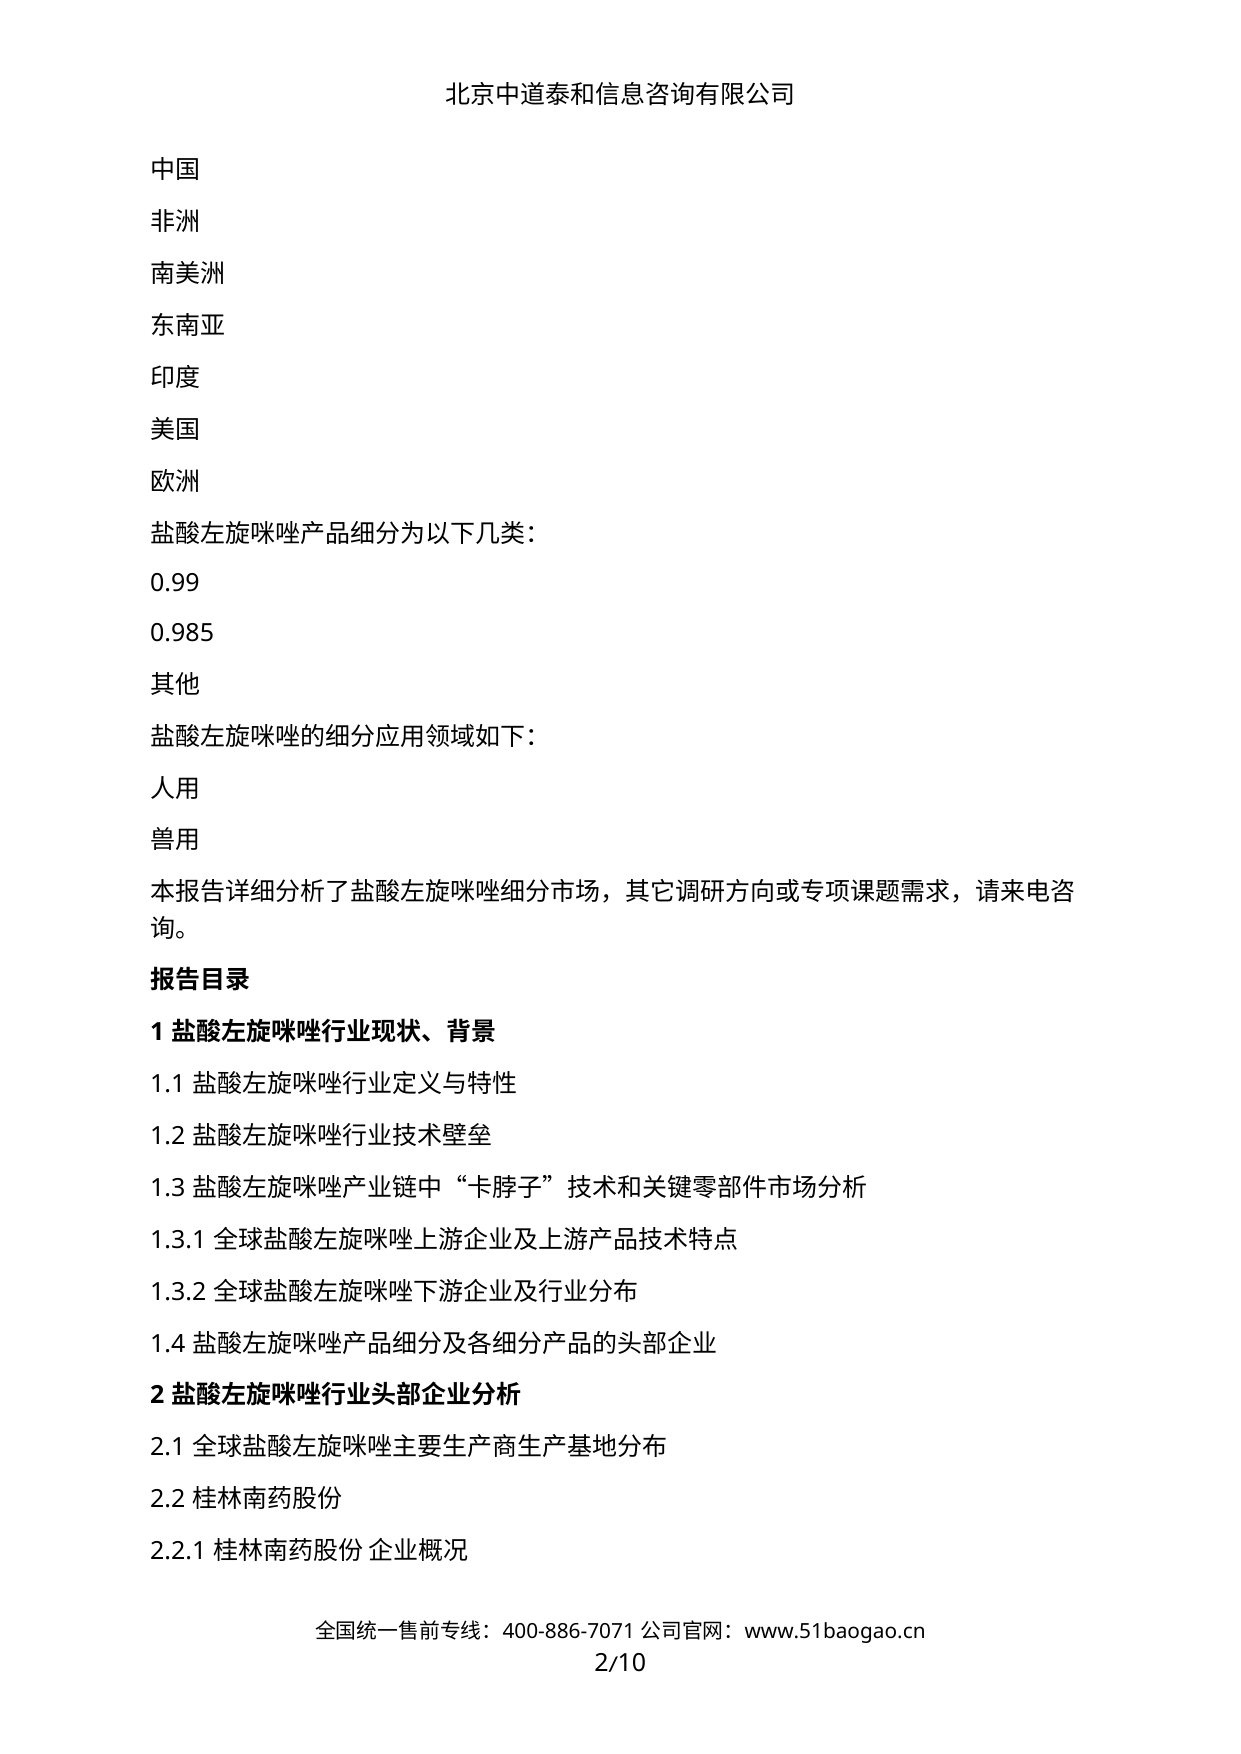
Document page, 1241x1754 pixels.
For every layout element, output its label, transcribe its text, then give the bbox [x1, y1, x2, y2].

text 2.1 全球盐酸左旋咪唑主要生产商生产基地分布 [150, 1427, 1090, 1463]
text 1.4 盐酸左旋咪唑产品细分及各细分产品的头部企业 [150, 1323, 1090, 1359]
text 报告目录 [150, 960, 1090, 996]
text 1.3.1 全球盐酸左旋咪唑上游企业及上游产品技术特点 [150, 1219, 1090, 1256]
text 中国 [150, 150, 1090, 186]
text 1.3.2 全球盐酸左旋咪唑下游企业及行业分布 [150, 1271, 1090, 1307]
text 2.2 桂林南药股份 [150, 1479, 1090, 1515]
text 欧洲 [150, 461, 1090, 497]
text 0.99 [150, 565, 1090, 599]
text 兽用 [150, 820, 1090, 856]
text 1.1 盐酸左旋咪唑行业定义与特性 [150, 1064, 1090, 1100]
text 人用 [150, 768, 1090, 804]
text 印度 [150, 357, 1090, 394]
text 非洲 [150, 202, 1090, 238]
text 东南亚 [150, 306, 1090, 342]
text 1 盐酸左旋咪唑行业现状、背景 [150, 1012, 1090, 1048]
text 南美洲 [150, 254, 1090, 290]
text 盐酸左旋咪唑的细分应用领域如下： [150, 716, 1090, 752]
text 0.985 [150, 615, 1090, 649]
text 美国 [150, 409, 1090, 446]
text 本报告详细分析了盐酸左旋咪唑细分市场，其它调研方向或专项课题需求，请来电咨询。 [150, 872, 1090, 944]
text 2.2.1 桂林南药股份 企业概况 [150, 1531, 1090, 1567]
text 盐酸左旋咪唑产品细分为以下几类： [150, 513, 1090, 549]
text 其他 [150, 664, 1090, 701]
text 1.2 盐酸左旋咪唑行业技术壁垒 [150, 1116, 1090, 1152]
text 1.3 盐酸左旋咪唑产业链中“卡脖子”技术和关键零部件市场分析 [150, 1167, 1090, 1204]
text 2 盐酸左旋咪唑行业头部企业分析 [150, 1375, 1090, 1411]
